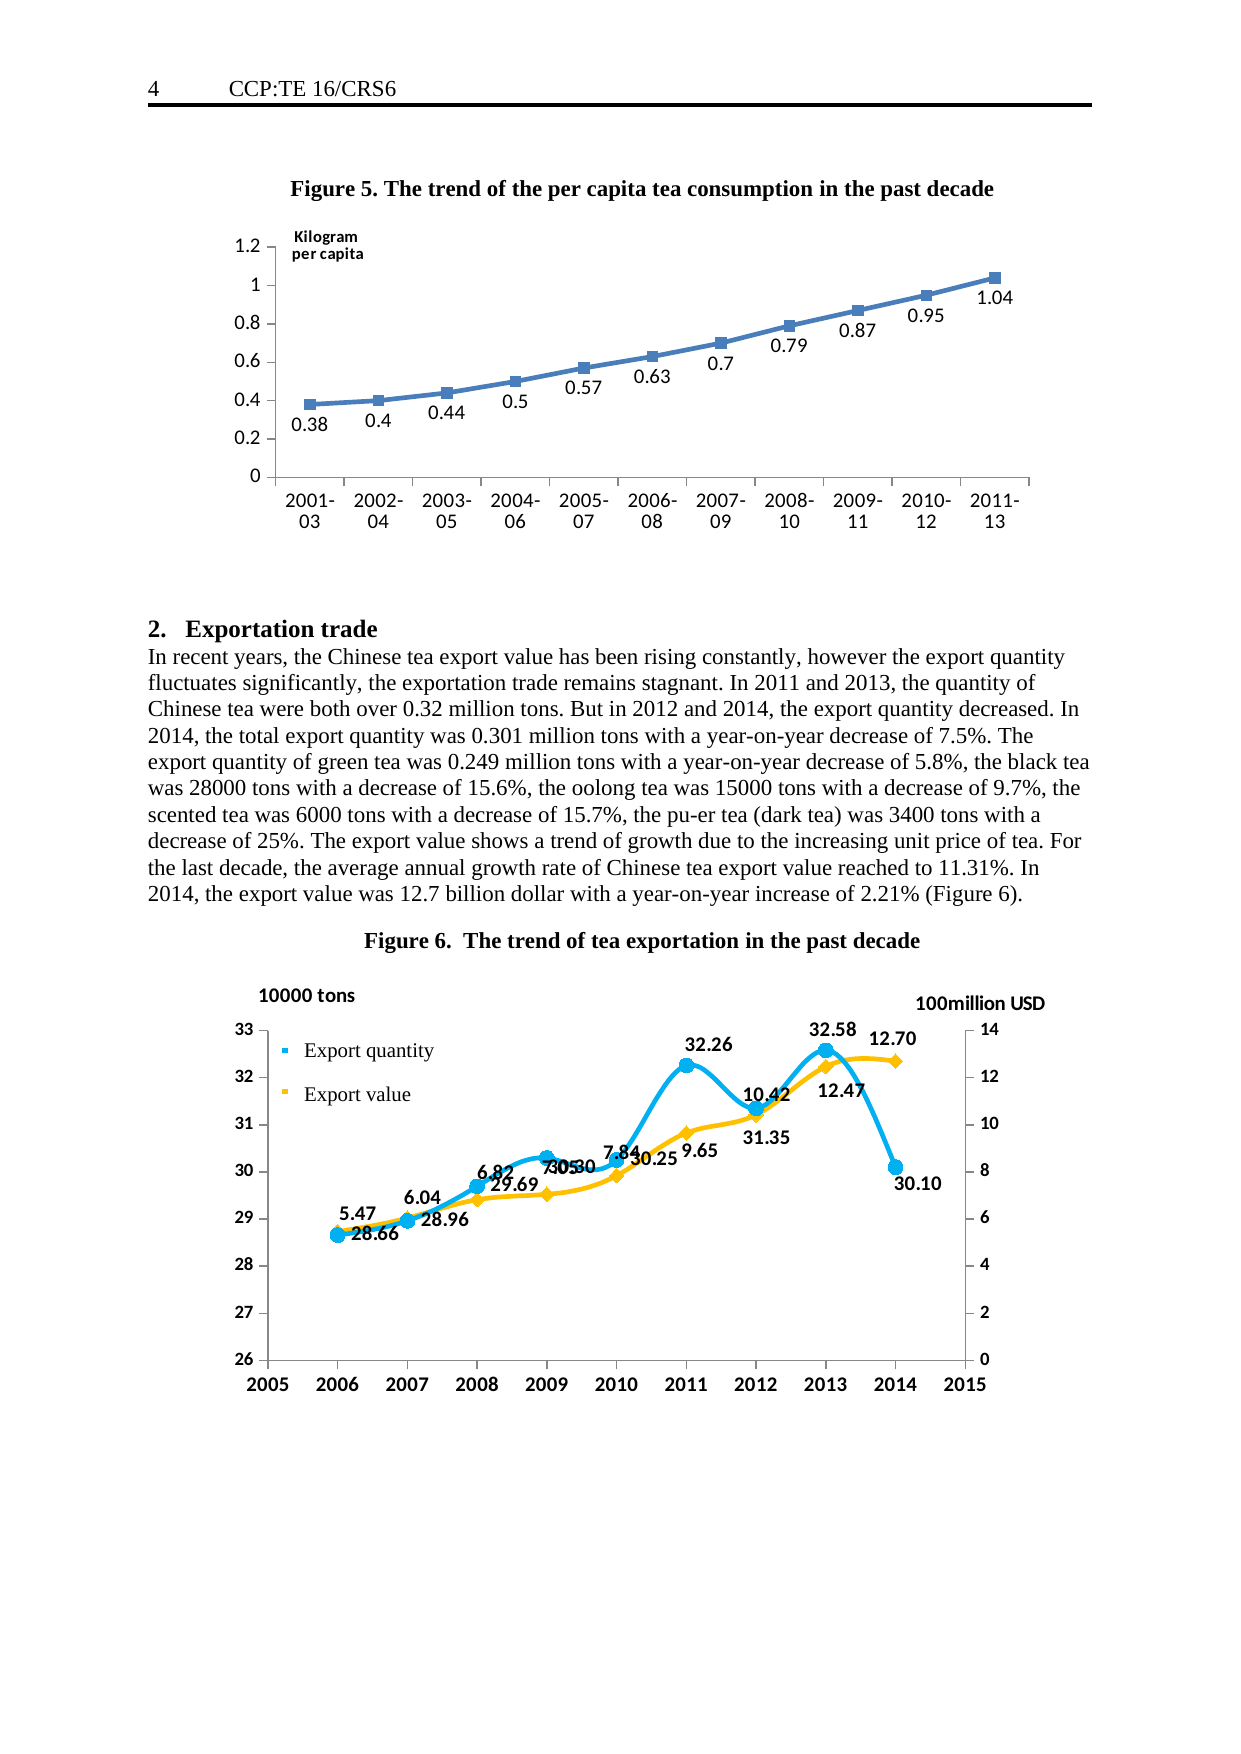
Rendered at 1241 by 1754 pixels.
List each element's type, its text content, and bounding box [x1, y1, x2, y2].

list Exportation trade [148, 614, 1092, 643]
text Figure 6. The trend of tea exportation in the past decade [148, 927, 1092, 953]
text Figure 5. The trend of the per capita tea consumption in the past decade [148, 174, 1092, 593]
text In recent years, the Chinese tea export value has been rising constantly, however the export quantity fluctuates significantly, the exportation trade remains stagnant. In 2011 and 2013, the quantity of Chinese tea were both over 0.32 million tons. But in 2012 and 2014, the export quantity decreased. In 2014, the total export quantity was 0.301 million tons with a year-on-year decrease of 7.5%. The export quantity of green tea was 0.249 million tons with a year-on-year decrease of 5.8%, the black tea was 28000 tons with a decrease of 15.6%, the oolong tea was 15000 tons with a decrease of 9.7%, the scented tea was 6000 tons with a decrease of 15.7%, the pu-er tea (dark tea) was 3400 tons with a decrease of 25%. The export value shows a trend of growth due to the increasing unit price of tea. For the last decade, the average annual growth rate of Chinese tea export value reached to 11.31%. In 2014, the export value was 12.7 billion dollar with a year-on-year increase of 2.21% (Figure 6). [148, 643, 1092, 906]
